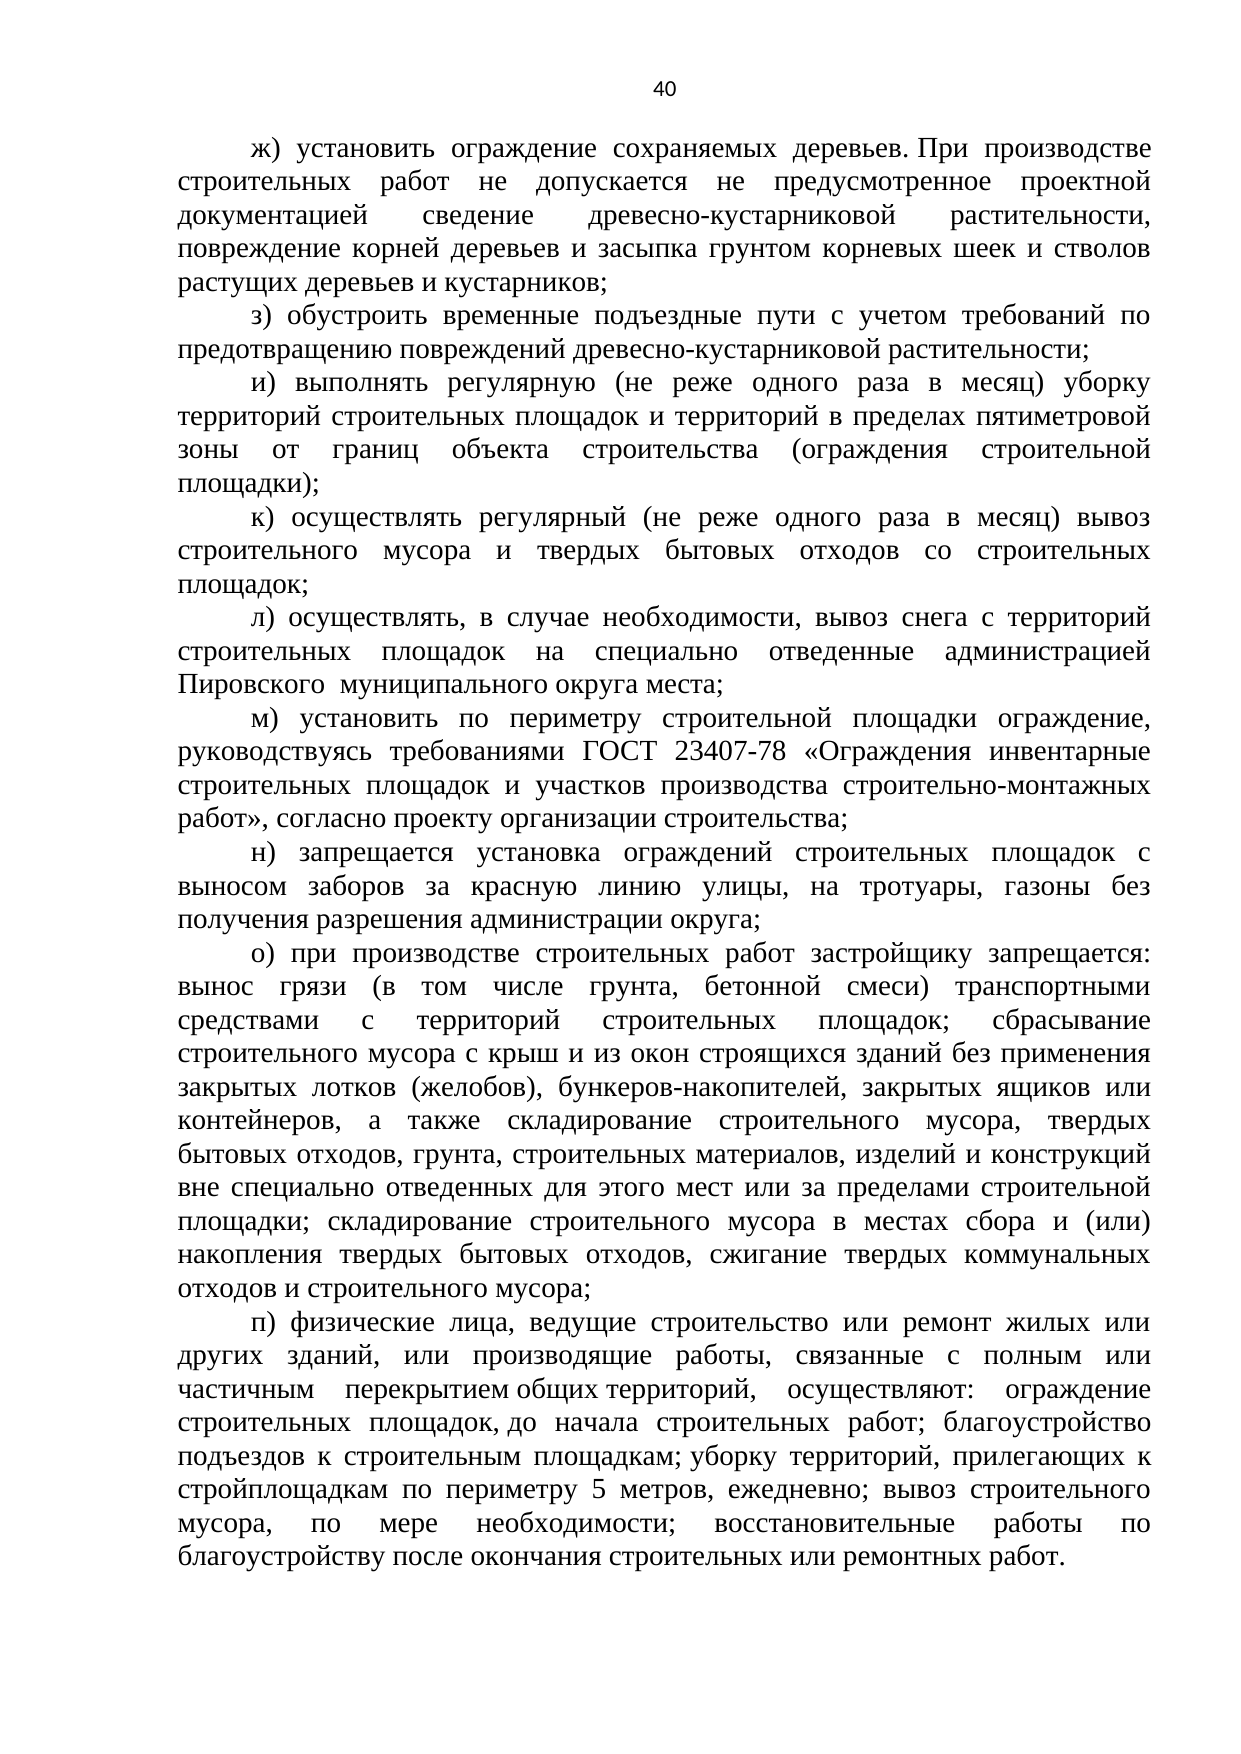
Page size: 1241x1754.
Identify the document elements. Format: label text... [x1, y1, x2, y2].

text и) выполнять регулярную (не реже одного раза в месяц) уборку территорий строительных площадок и территорий в пределах пятиметровой зоны от границ объекта строительства (ограждения строительной площадки); [177, 364, 1152, 499]
text з) обустроить временные подъездные пути с учетом требований по предотвращению повреждений древесно-кустарниковой растительности; [177, 297, 1152, 364]
text н) запрещается установка ограждений строительных площадок с выносом заборов за красную линию улицы, на тротуары, газоны без получения разрешения администрации округа; [177, 834, 1152, 935]
text о) при производстве строительных работ застройщику запрещается: вынос грязи (в том числе грунта, бетонной смеси) транспортными средствами с территорий строительных площадок; сбрасывание строительного мусора с крыш и из окон строящихся зданий без применения закрытых лотков (желобов), бункеров-накопителей, закрытых ящиков или контейнеров, а также складирование строительного мусора, твердых бытовых отходов, грунта, строительных материалов, изделий и конструкций вне специально отведенных для этого мест или за пределами строительной площадки; складирование строительного мусора в местах сбора и (или) накопления твердых бытовых отходов, сжигание твердых коммунальных отходов и строительного мусора; [177, 935, 1152, 1304]
text ж) установить ограждение сохраняемых деревьев. При производстве строительных работ не допускается не предусмотренное проектной документацией сведение древесно-кустарниковой растительности, повреждение корней деревьев и засыпка грунтом корневых шеек и стволов растущих деревьев и кустарников; [177, 130, 1152, 297]
text л) осуществлять, в случае необходимости, вывоз снега с территорий строительных площадок на специально отведенные администрацией Пировского муниципального округа места; [177, 599, 1152, 700]
text к) осуществлять регулярный (не реже одного раза в месяц) вывоз строительного мусора и твердых бытовых отходов со строительных площадок; [177, 499, 1152, 599]
text п) физические лица, ведущие строительство или ремонт жилых или других зданий, или производящие работы, связанные с полным или частичным перекрытием общих территорий, осуществляют: ограждение строительных площадок, до начала строительных работ; благоустройство подъездов к строительным площадкам; уборку территорий, прилегающих к стройплощадкам по периметру 5 метров, ежедневно; вывоз строительного мусора, по мере необходимости; восстановительные работы по благоустройству после окончания строительных или ремонтных работ. [177, 1304, 1152, 1572]
text м) установить по периметру строительной площадки ограждение, руководствуясь требованиями ГОСТ 23407-78 «Ограждения инвентарные строительных площадок и участков производства строительно-монтажных работ», согласно проекту организации строительства; [177, 700, 1152, 834]
